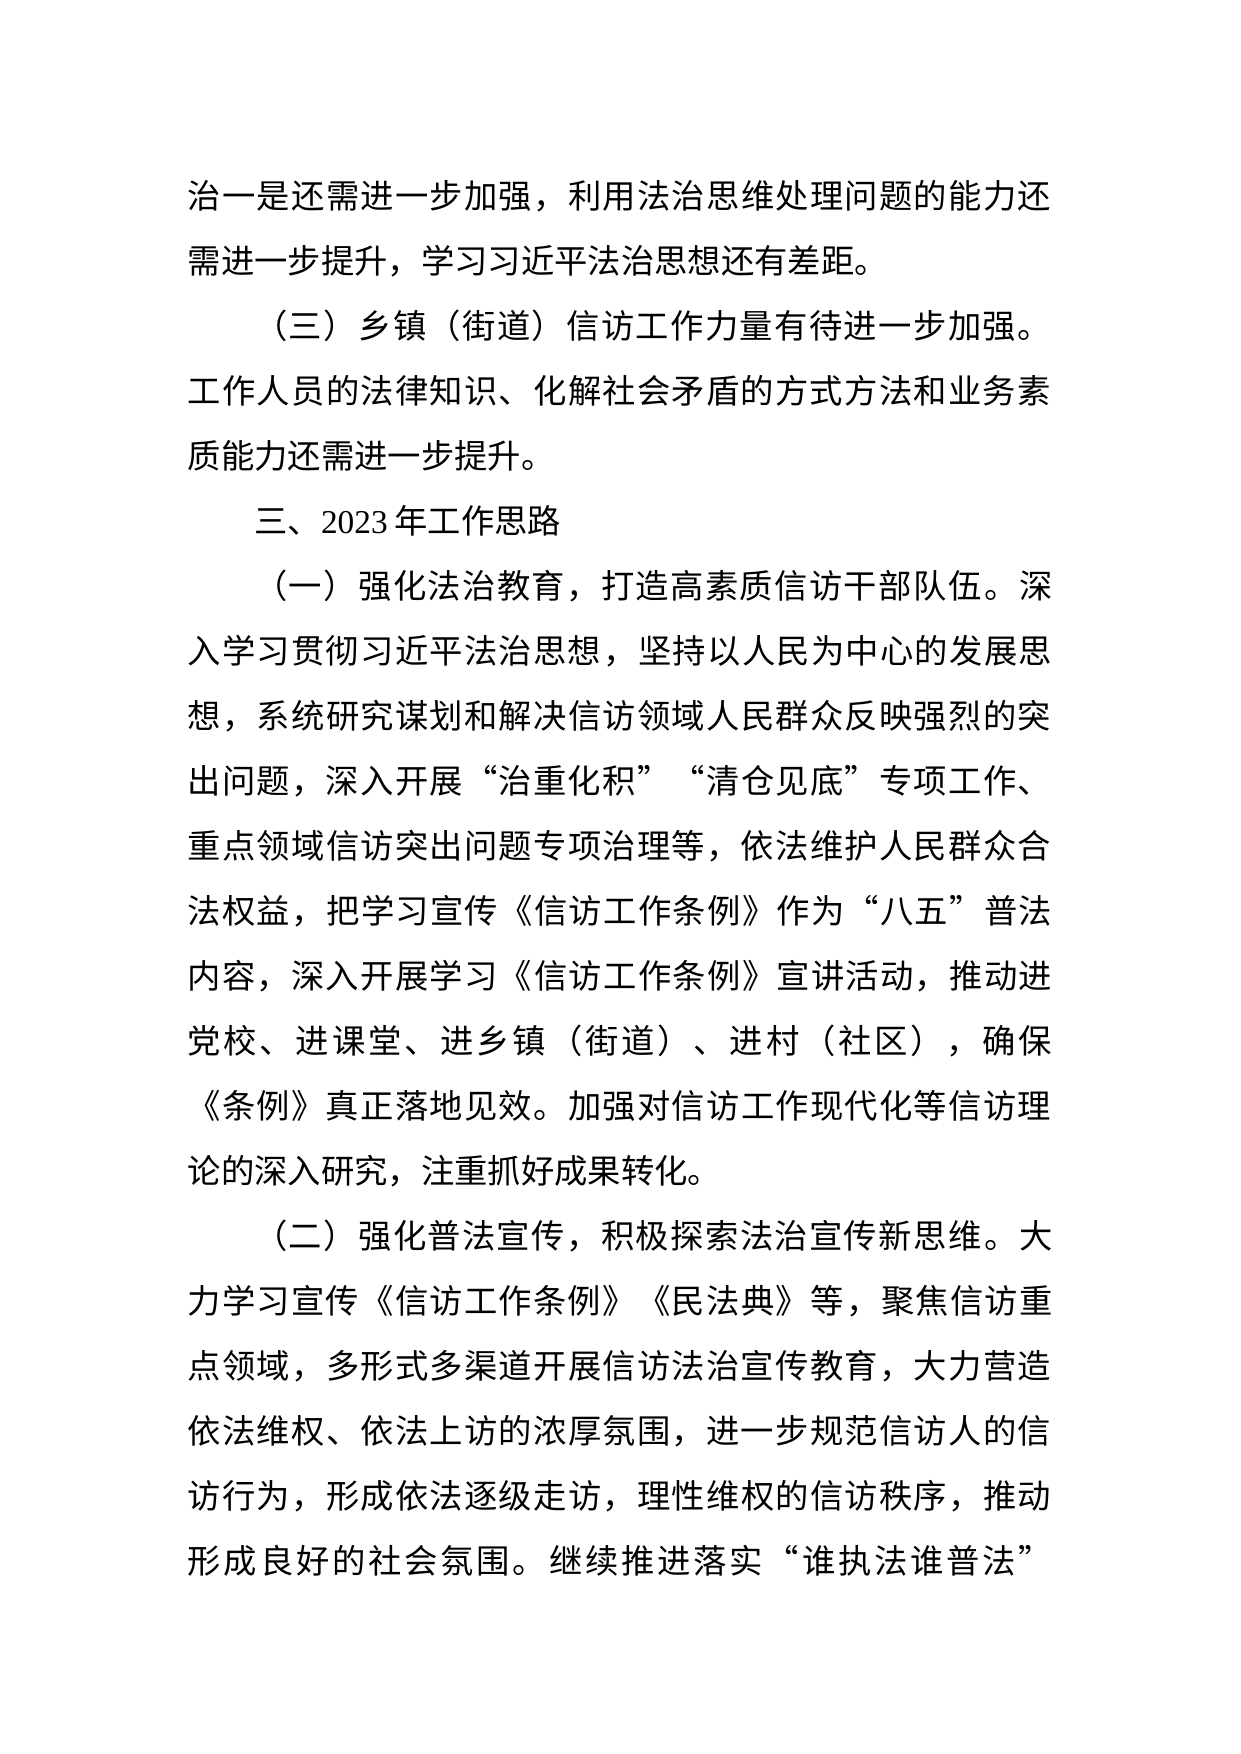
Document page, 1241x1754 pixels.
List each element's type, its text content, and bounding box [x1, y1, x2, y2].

list 三、2023年工作思路 [187, 487, 1053, 552]
list （三）乡镇（街道）信访工作力量有待进一步加强。工作人员的法律知识、化解社会矛盾的方式方法和业务素质能力还需进一步提升。 [187, 292, 1053, 487]
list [187, 1202, 1053, 1592]
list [187, 162, 1053, 292]
list （一）强化法治教育，打造高素质信访干部队伍。深入学习贯彻习近平法治思想，坚持以人民为中心的发展思想，系统研究谋划和解决信访领域人民群众反映强烈的突出问题，深入开展“治重化积”“清仓见底”专项工作、重点领域信访突出问题专项治理等，依法维护人民群众合法权益，把学习宣传《信访工作条例》作为“八五”普法内容，深入开展学习《信访工作条例》宣讲活动，推动进党校、进课堂、进乡镇（街道）、进村（社区），确保《条例》真正落地见效。加强对信访工作现代化等信访理论的深入研究，注重抓好成果转化。 [187, 552, 1053, 1202]
